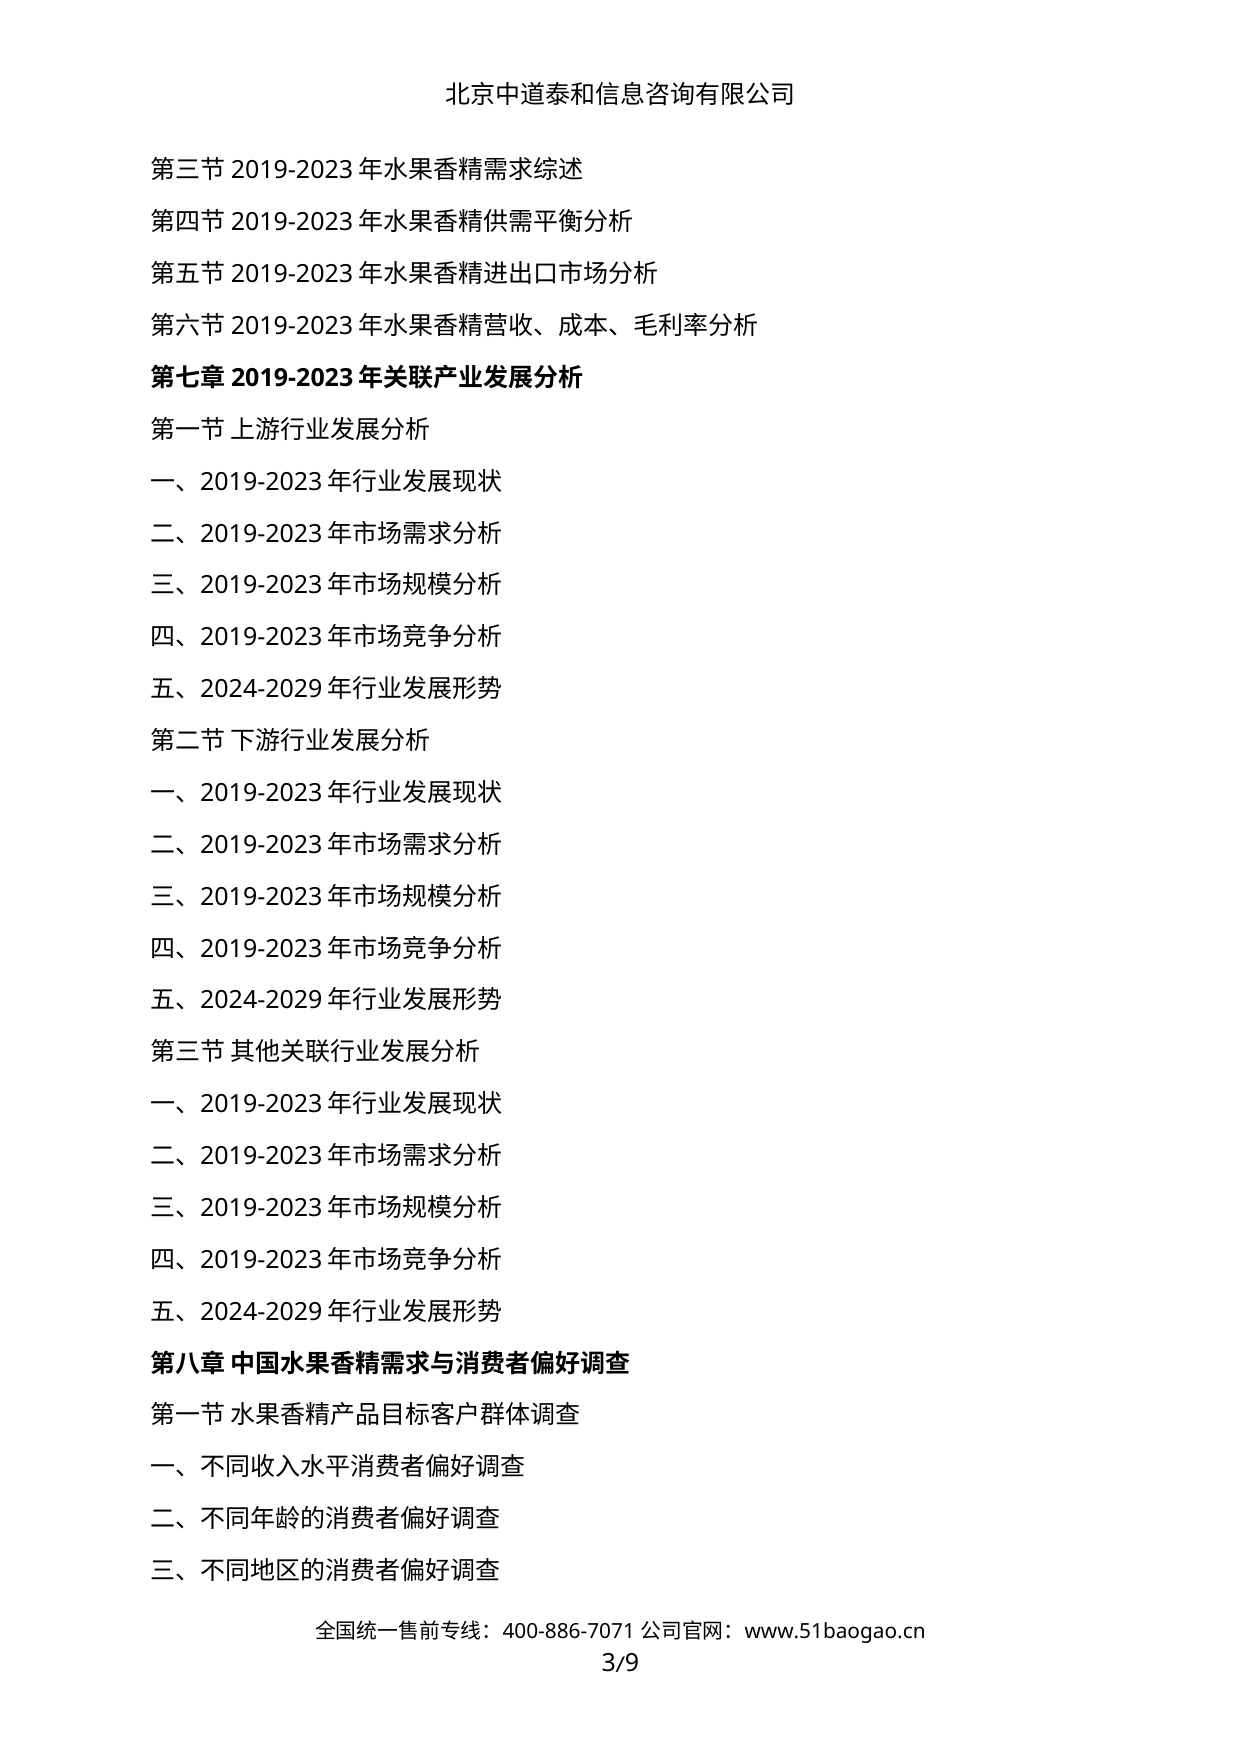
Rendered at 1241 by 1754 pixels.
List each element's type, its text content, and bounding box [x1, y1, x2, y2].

text 五、2024-2029年行业发展形势 [150, 1291, 1090, 1327]
text 第六节 2019-2023年水果香精营收、成本、毛利率分析 [150, 306, 1090, 342]
text 第五节 2019-2023年水果香精进出口市场分析 [150, 254, 1090, 290]
text 五、2024-2029年行业发展形势 [150, 669, 1090, 705]
text 五、2024-2029年行业发展形势 [150, 980, 1090, 1016]
text 第一节 水果香精产品目标客户群体调查 [150, 1395, 1090, 1431]
text 四、2019-2023年市场竞争分析 [150, 617, 1090, 653]
text 四、2019-2023年市场竞争分析 [150, 1239, 1090, 1276]
text 三、不同地区的消费者偏好调查 [150, 1551, 1090, 1587]
text 第二节 下游行业发展分析 [150, 721, 1090, 757]
text 三、2019-2023年市场规模分析 [150, 565, 1090, 601]
text 一、2019-2023年行业发展现状 [150, 772, 1090, 809]
text 一、不同收入水平消费者偏好调查 [150, 1447, 1090, 1483]
text 四、2019-2023年市场竞争分析 [150, 928, 1090, 964]
text 二、2019-2023年市场需求分析 [150, 513, 1090, 549]
text 第七章 2019-2023年关联产业发展分析 [150, 357, 1090, 394]
text 一、2019-2023年行业发展现状 [150, 461, 1090, 497]
text 三、2019-2023年市场规模分析 [150, 876, 1090, 912]
text 第四节 2019-2023年水果香精供需平衡分析 [150, 202, 1090, 238]
text 第三节 其他关联行业发展分析 [150, 1032, 1090, 1068]
text 第八章 中国水果香精需求与消费者偏好调查 [150, 1343, 1090, 1379]
text 一、2019-2023年行业发展现状 [150, 1084, 1090, 1120]
text 二、2019-2023年市场需求分析 [150, 1136, 1090, 1172]
text 三、2019-2023年市场规模分析 [150, 1187, 1090, 1224]
text 二、不同年龄的消费者偏好调查 [150, 1499, 1090, 1535]
text 第三节 2019-2023年水果香精需求综述 [150, 150, 1090, 186]
text 第一节 上游行业发展分析 [150, 409, 1090, 446]
text 二、2019-2023年市场需求分析 [150, 824, 1090, 861]
